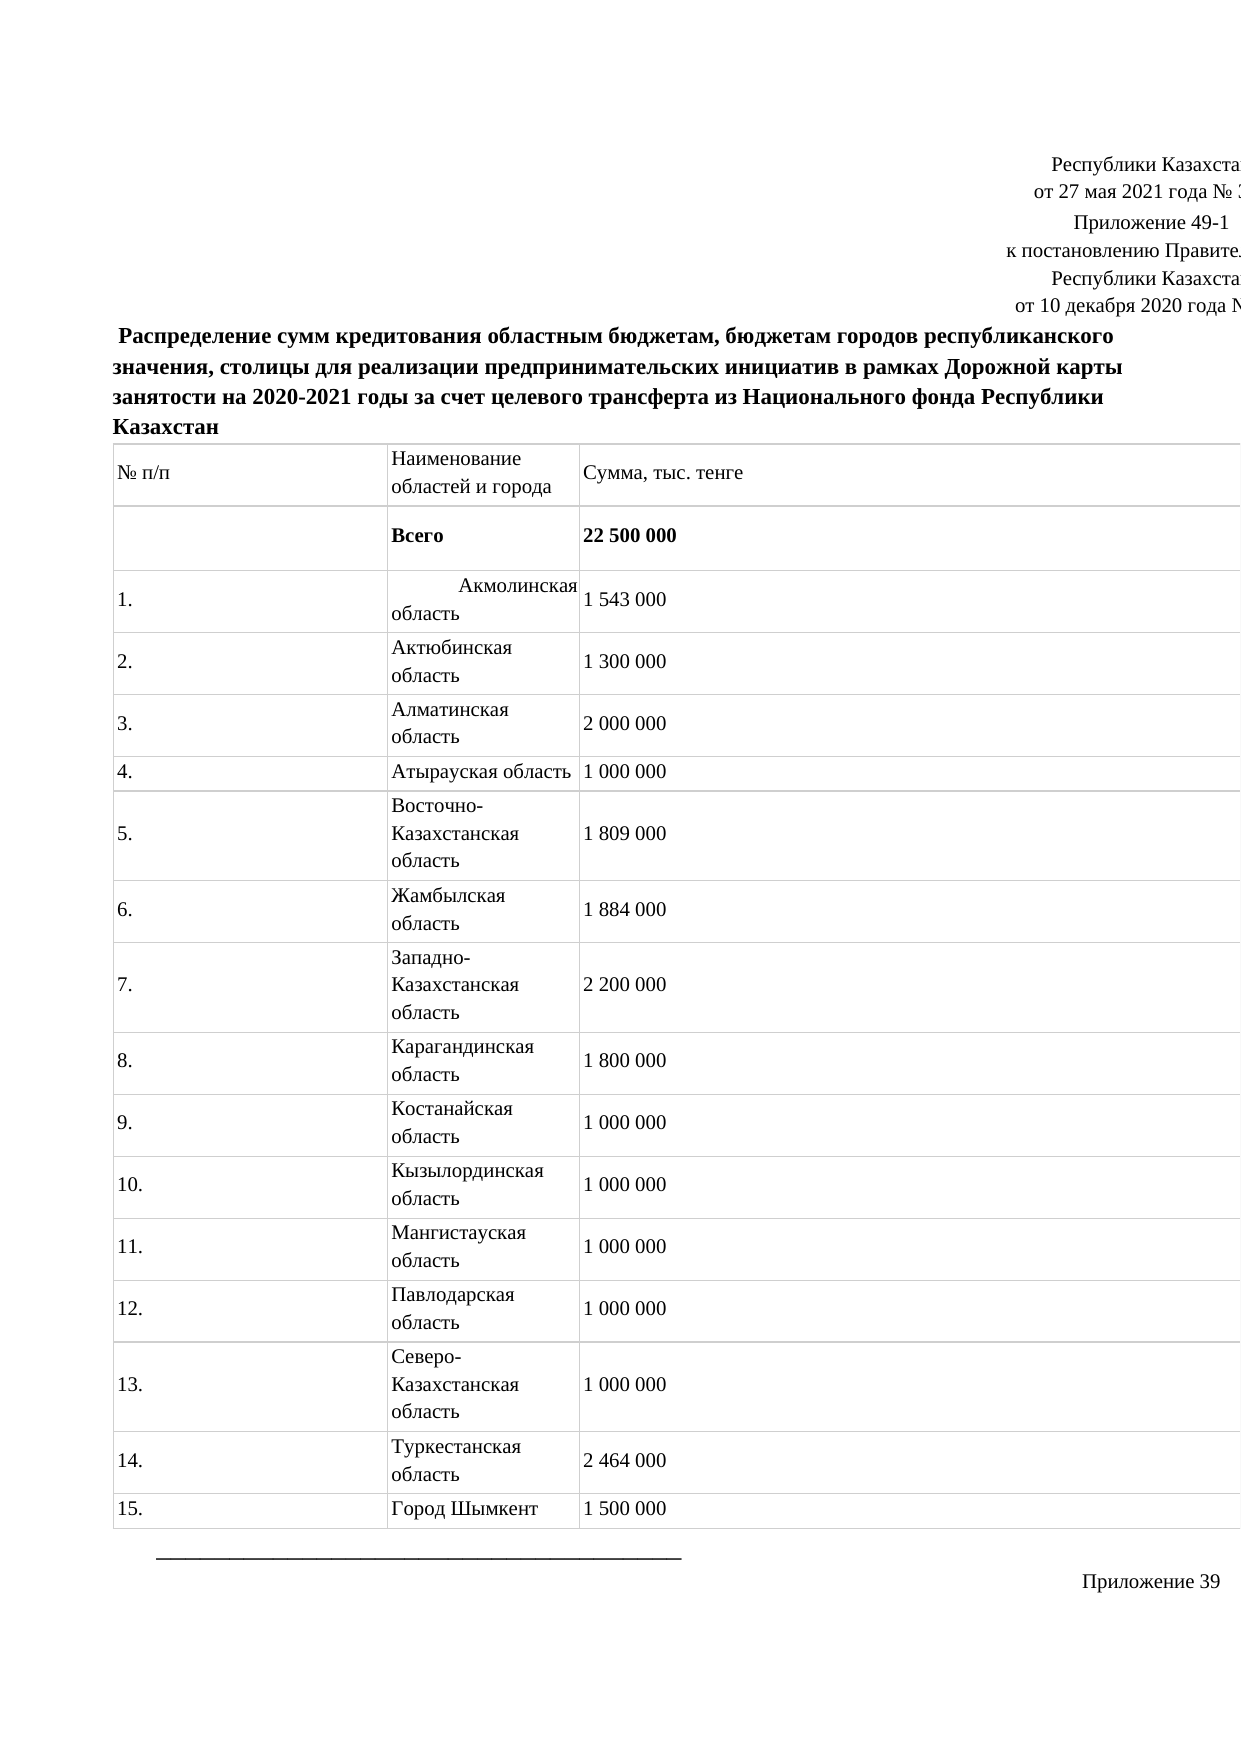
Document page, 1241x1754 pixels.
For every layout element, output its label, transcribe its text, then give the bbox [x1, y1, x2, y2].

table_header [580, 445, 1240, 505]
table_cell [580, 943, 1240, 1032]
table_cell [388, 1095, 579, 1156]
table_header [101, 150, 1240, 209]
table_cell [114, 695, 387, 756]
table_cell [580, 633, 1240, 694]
text Распределение сумм кредитования областным бюджетам, бюджетам городов республиканского значения, столицы для реализации предпринимательских инициатив в рамках Дорожной карты занятости на 2020-2021 годы за счет целевого трансферта из Национального фонда Республики Казахстан [112, 322, 1128, 439]
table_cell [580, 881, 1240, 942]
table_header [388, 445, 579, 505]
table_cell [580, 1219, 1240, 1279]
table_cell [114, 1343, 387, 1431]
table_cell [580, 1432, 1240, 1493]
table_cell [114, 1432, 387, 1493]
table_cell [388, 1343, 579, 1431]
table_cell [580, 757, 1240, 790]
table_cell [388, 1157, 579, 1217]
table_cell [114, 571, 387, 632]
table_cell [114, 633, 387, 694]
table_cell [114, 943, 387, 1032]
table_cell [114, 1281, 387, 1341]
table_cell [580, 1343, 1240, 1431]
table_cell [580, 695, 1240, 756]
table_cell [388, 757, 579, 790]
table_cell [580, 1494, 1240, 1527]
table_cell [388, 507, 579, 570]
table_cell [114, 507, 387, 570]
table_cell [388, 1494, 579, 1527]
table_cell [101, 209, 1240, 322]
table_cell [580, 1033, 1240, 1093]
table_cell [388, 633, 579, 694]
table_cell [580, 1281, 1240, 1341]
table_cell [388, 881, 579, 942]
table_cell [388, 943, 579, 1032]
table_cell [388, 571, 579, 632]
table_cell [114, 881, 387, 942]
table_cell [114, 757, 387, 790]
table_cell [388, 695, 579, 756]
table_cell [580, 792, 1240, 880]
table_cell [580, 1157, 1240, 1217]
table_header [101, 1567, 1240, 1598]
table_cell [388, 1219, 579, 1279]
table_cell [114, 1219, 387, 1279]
text ____________________________________ [112, 1529, 1128, 1562]
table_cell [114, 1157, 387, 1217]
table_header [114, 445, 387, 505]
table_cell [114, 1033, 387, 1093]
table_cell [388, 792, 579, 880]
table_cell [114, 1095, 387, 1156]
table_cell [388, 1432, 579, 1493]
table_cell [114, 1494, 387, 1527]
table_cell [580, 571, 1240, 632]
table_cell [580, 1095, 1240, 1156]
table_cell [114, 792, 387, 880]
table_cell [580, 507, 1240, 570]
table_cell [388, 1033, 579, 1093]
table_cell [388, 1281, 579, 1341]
